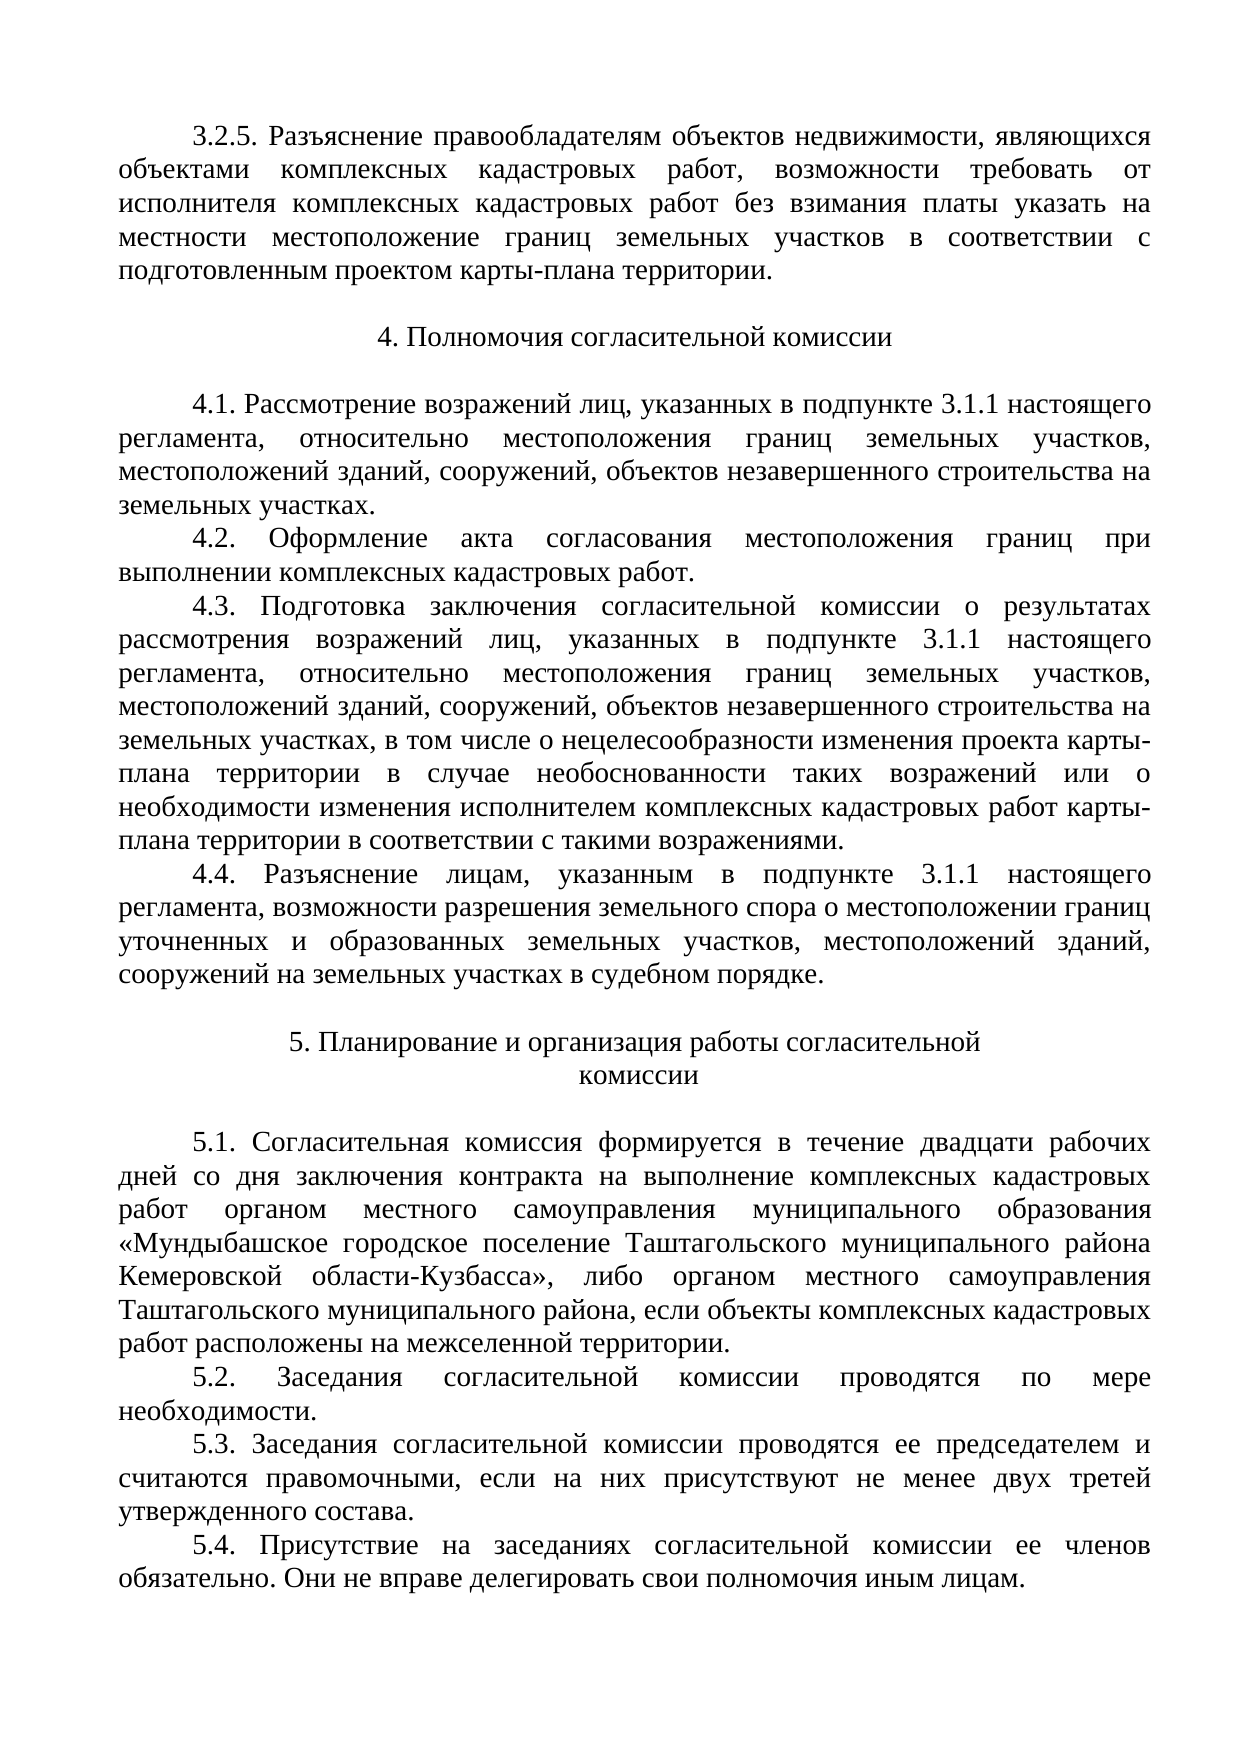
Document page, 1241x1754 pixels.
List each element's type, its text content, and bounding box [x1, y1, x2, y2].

text 5.3. Заседания согласительной комиссии проводятся ее председателем и считаются правомочными, если на них присутствуют не менее двух третей утвержденного состава. [118, 1426, 1152, 1527]
text комиссии [118, 1057, 1152, 1091]
text 5.4. Присутствие на заседаниях согласительной комиссии ее членов обязательно. Они не вправе делегировать свои полномочия иным лицам. [118, 1527, 1152, 1594]
text 4.1. Рассмотрение возражений лиц, указанных в подпункте 3.1.1 настоящего регламента, относительно местоположения границ земельных участков, местоположений зданий, сооружений, объектов незавершенного строительства на земельных участках. [118, 386, 1152, 521]
text 5.2. Заседания согласительной комиссии проводятся по мере необходимости. [118, 1359, 1152, 1426]
text 5.1. Согласительная комиссия формируется в течение двадцати рабочих дней со дня заключения контракта на выполнение комплексных кадастровых работ органом местного самоуправления муниципального образования «Мундыбашское городское поселение Таштагольского муниципального района Кемеровской области-Кузбасса», либо органом местного самоуправления Таштагольского муниципального района, если объекты комплексных кадастровых работ расположены на межселенной территории. [118, 1124, 1152, 1359]
text 4.4. Разъяснение лицам, указанным в подпункте 3.1.1 настоящего регламента, возможности разрешения земельного спора о местоположении границ уточненных и образованных земельных участков, местоположений зданий, сооружений на земельных участках в судебном порядке. [118, 856, 1152, 990]
text 3.2.5. Разъяснение правообладателям объектов недвижимости, являющихся объектами комплексных кадастровых работ, возможности требовать от исполнителя комплексных кадастровых работ без взимания платы указать на местности местоположение границ земельных участков в соответствии с подготовленным проектом карты-плана территории. [118, 118, 1152, 286]
text 5. Планирование и организация работы согласительной [118, 1024, 1152, 1057]
text 4.2. Оформление акта согласования местоположения границ при выполнении комплексных кадастровых работ. [118, 521, 1152, 588]
text 4. Полномочия согласительной комиссии [118, 319, 1152, 353]
text 4.3. Подготовка заключения согласительной комиссии о результатах рассмотрения возражений лиц, указанных в подпункте 3.1.1 настоящего регламента, относительно местоположения границ земельных участков, местоположений зданий, сооружений, объектов незавершенного строительства на земельных участках, в том числе о нецелесообразности изменения проекта карты-плана территории в случае необоснованности таких возражений или о необходимости изменения исполнителем комплексных кадастровых работ карты-плана территории в соответствии с такими возражениями. [118, 588, 1152, 856]
